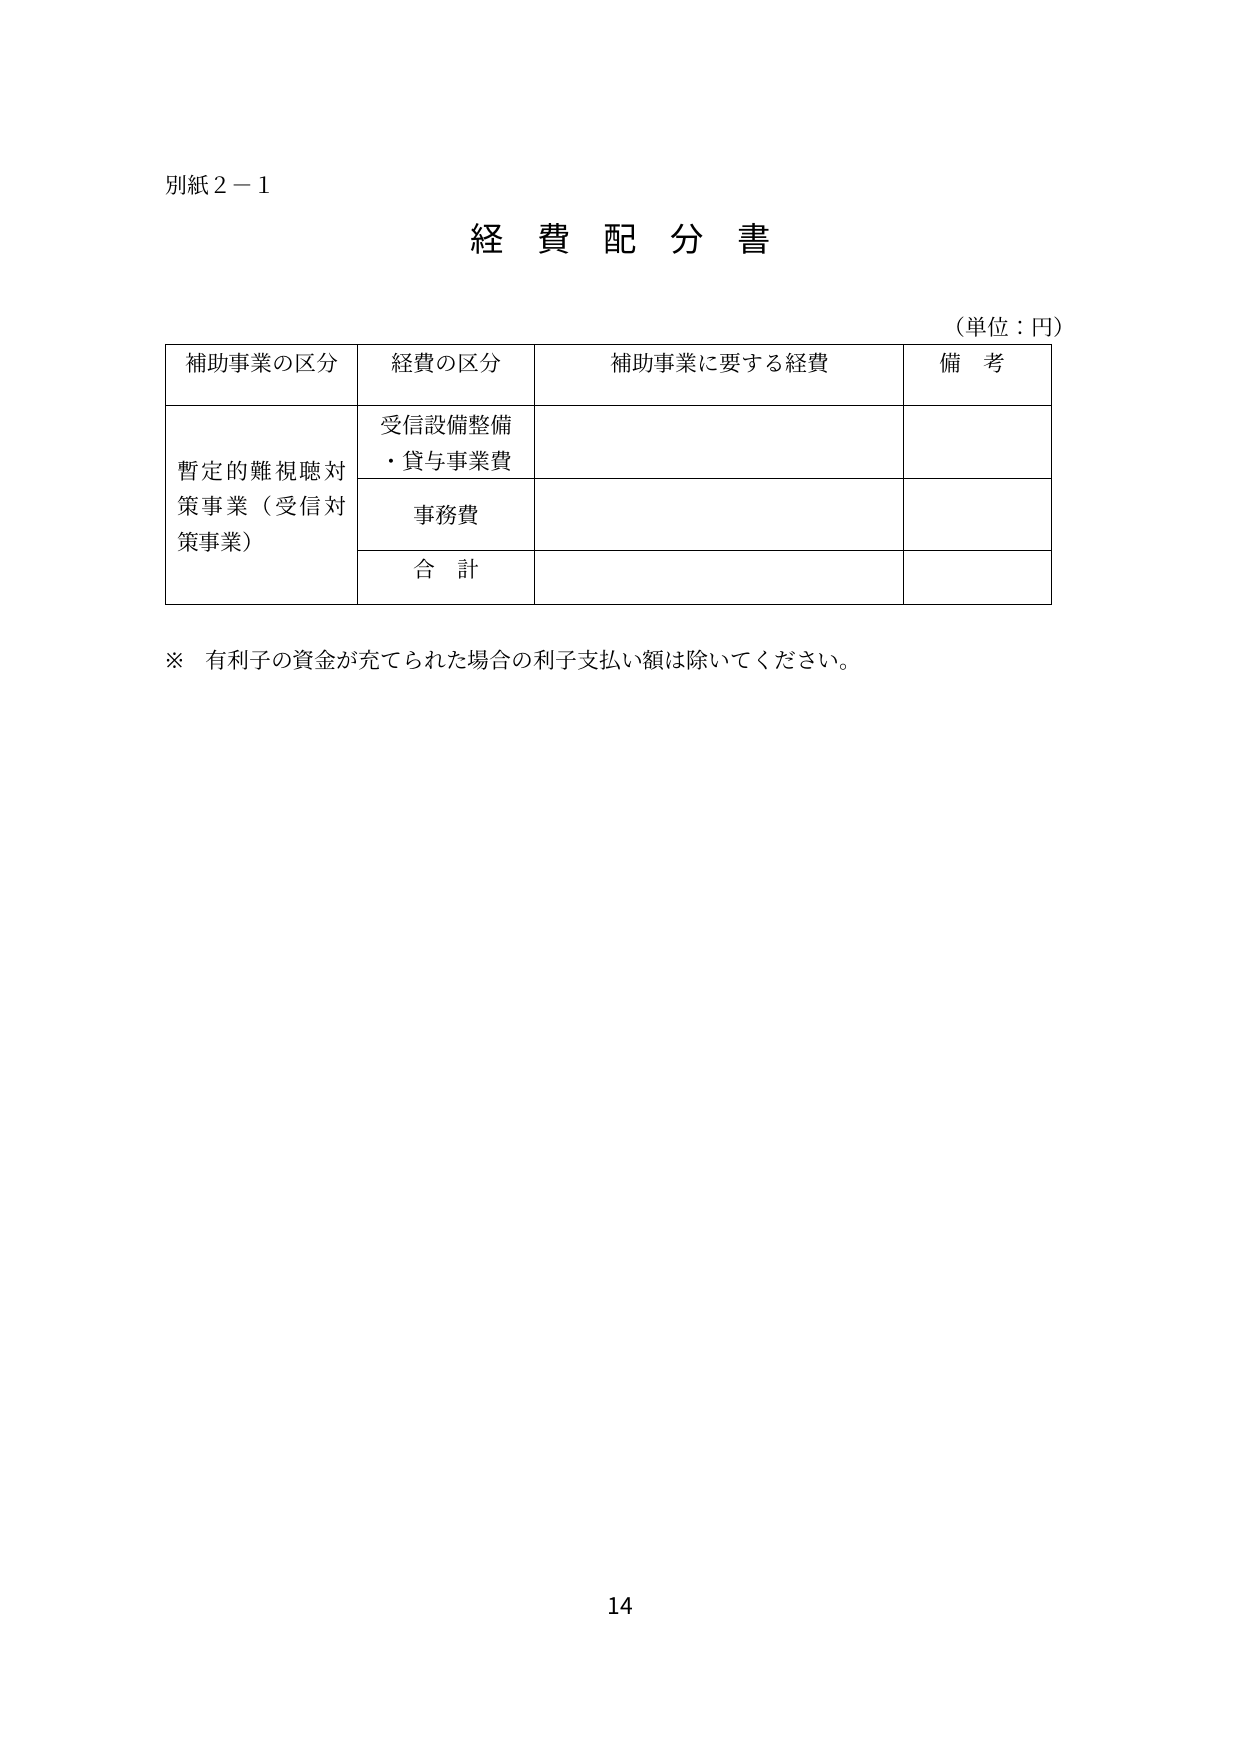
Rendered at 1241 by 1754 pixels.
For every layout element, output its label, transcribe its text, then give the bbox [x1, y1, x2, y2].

text ※ 有利子の資金が充てられた場合の利子支払い額は除いてください。別紙２－２ [165, 641, 1075, 676]
table_cell [904, 479, 1051, 549]
table_cell 受信設備整備 ・貸与事業費 [358, 406, 534, 477]
table_cell [535, 406, 903, 477]
table_header 補助事業の区分 [166, 345, 357, 405]
text 別紙２－１ [165, 166, 1075, 202]
table_header 補助事業に要する経費 [535, 345, 903, 405]
table_cell [535, 551, 903, 604]
table_header 経費の区分 [358, 345, 534, 405]
table_header 備 考 [904, 345, 1051, 405]
table_cell [904, 406, 1051, 477]
text 経 費 配 分 書 [165, 202, 1075, 273]
table_cell [535, 479, 903, 549]
table_cell 事務費 [358, 479, 534, 549]
table_cell 暫定的難視聴対策事業（受信対策事業） [166, 406, 357, 604]
table_cell [904, 551, 1051, 604]
table_cell 合 計 [358, 551, 534, 604]
text （単位：円） [165, 308, 1075, 344]
